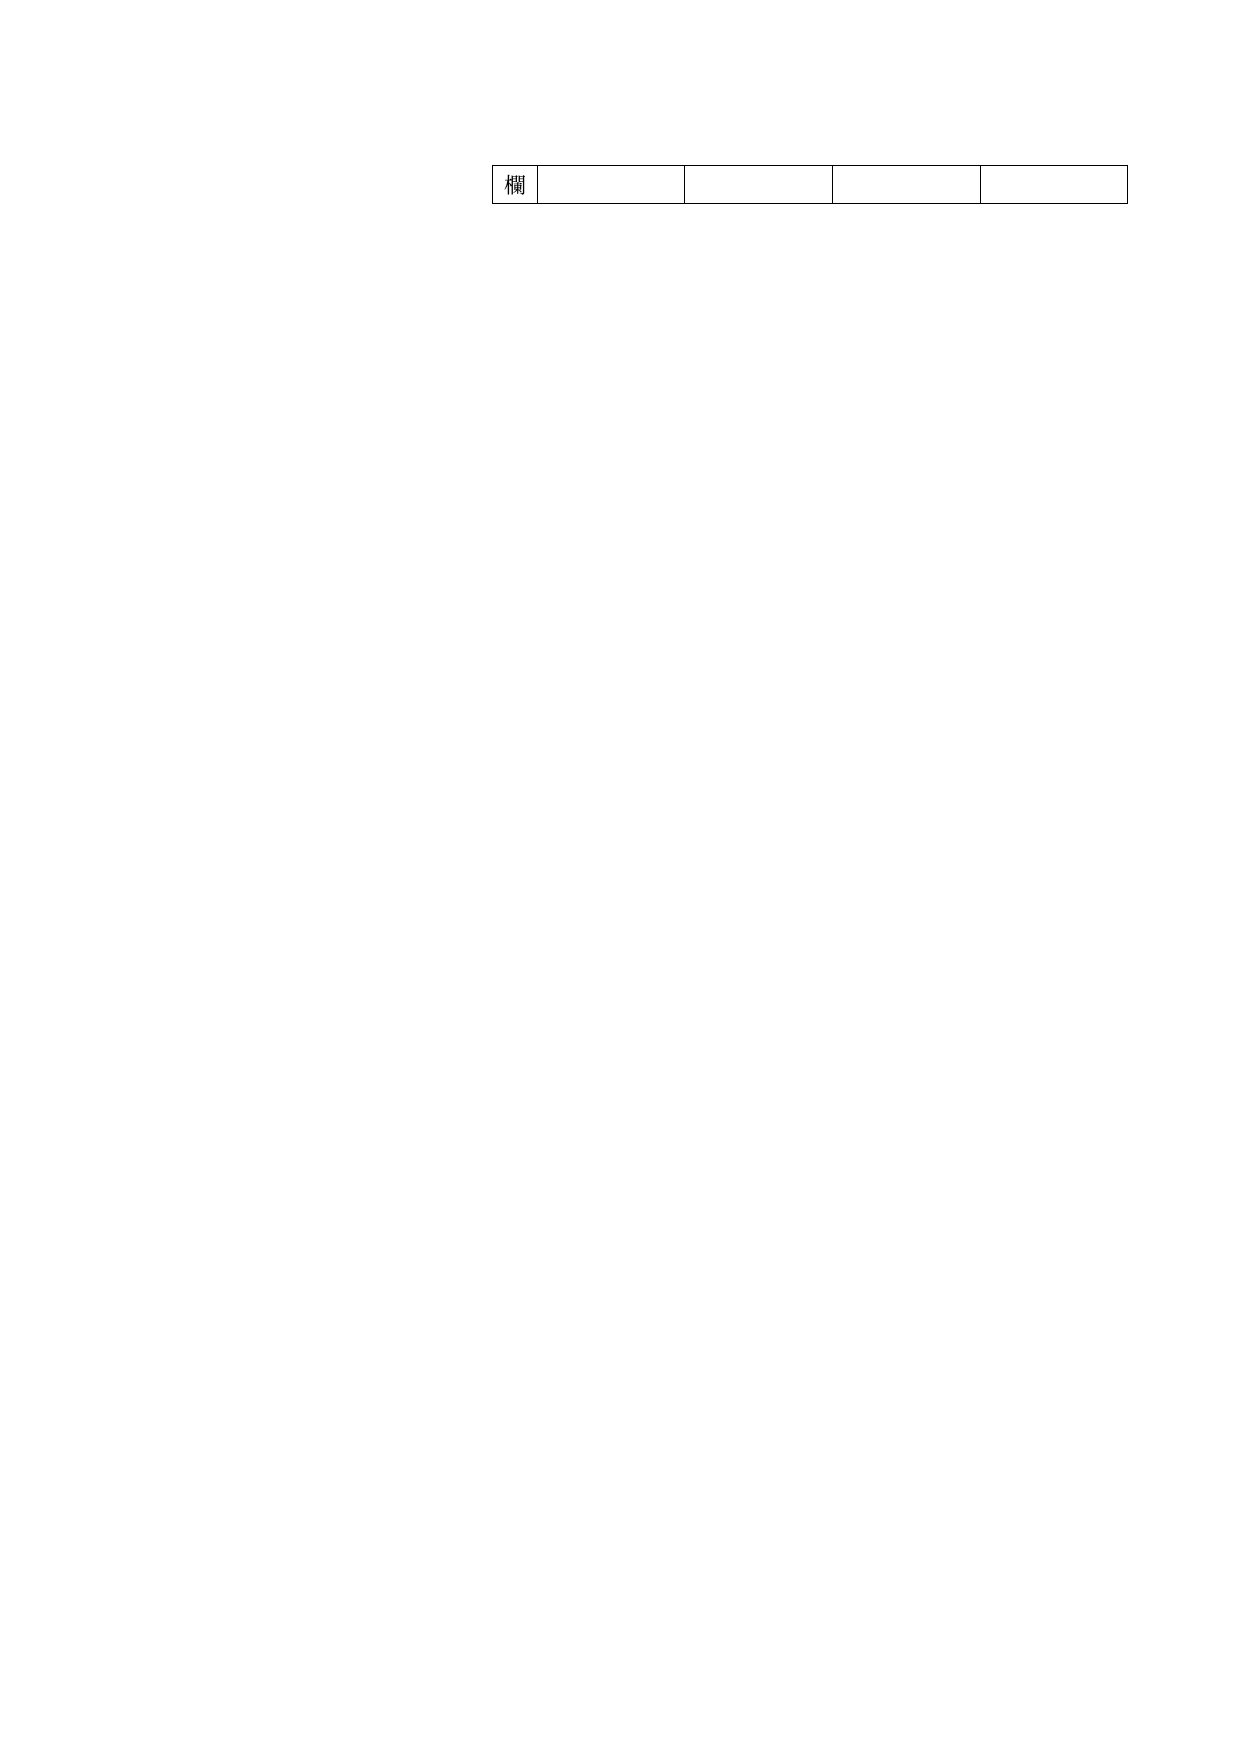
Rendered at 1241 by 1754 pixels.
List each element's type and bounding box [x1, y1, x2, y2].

table_cell [833, 166, 980, 203]
table_cell [685, 166, 832, 203]
table_cell [538, 166, 684, 203]
table_cell [981, 166, 1127, 203]
